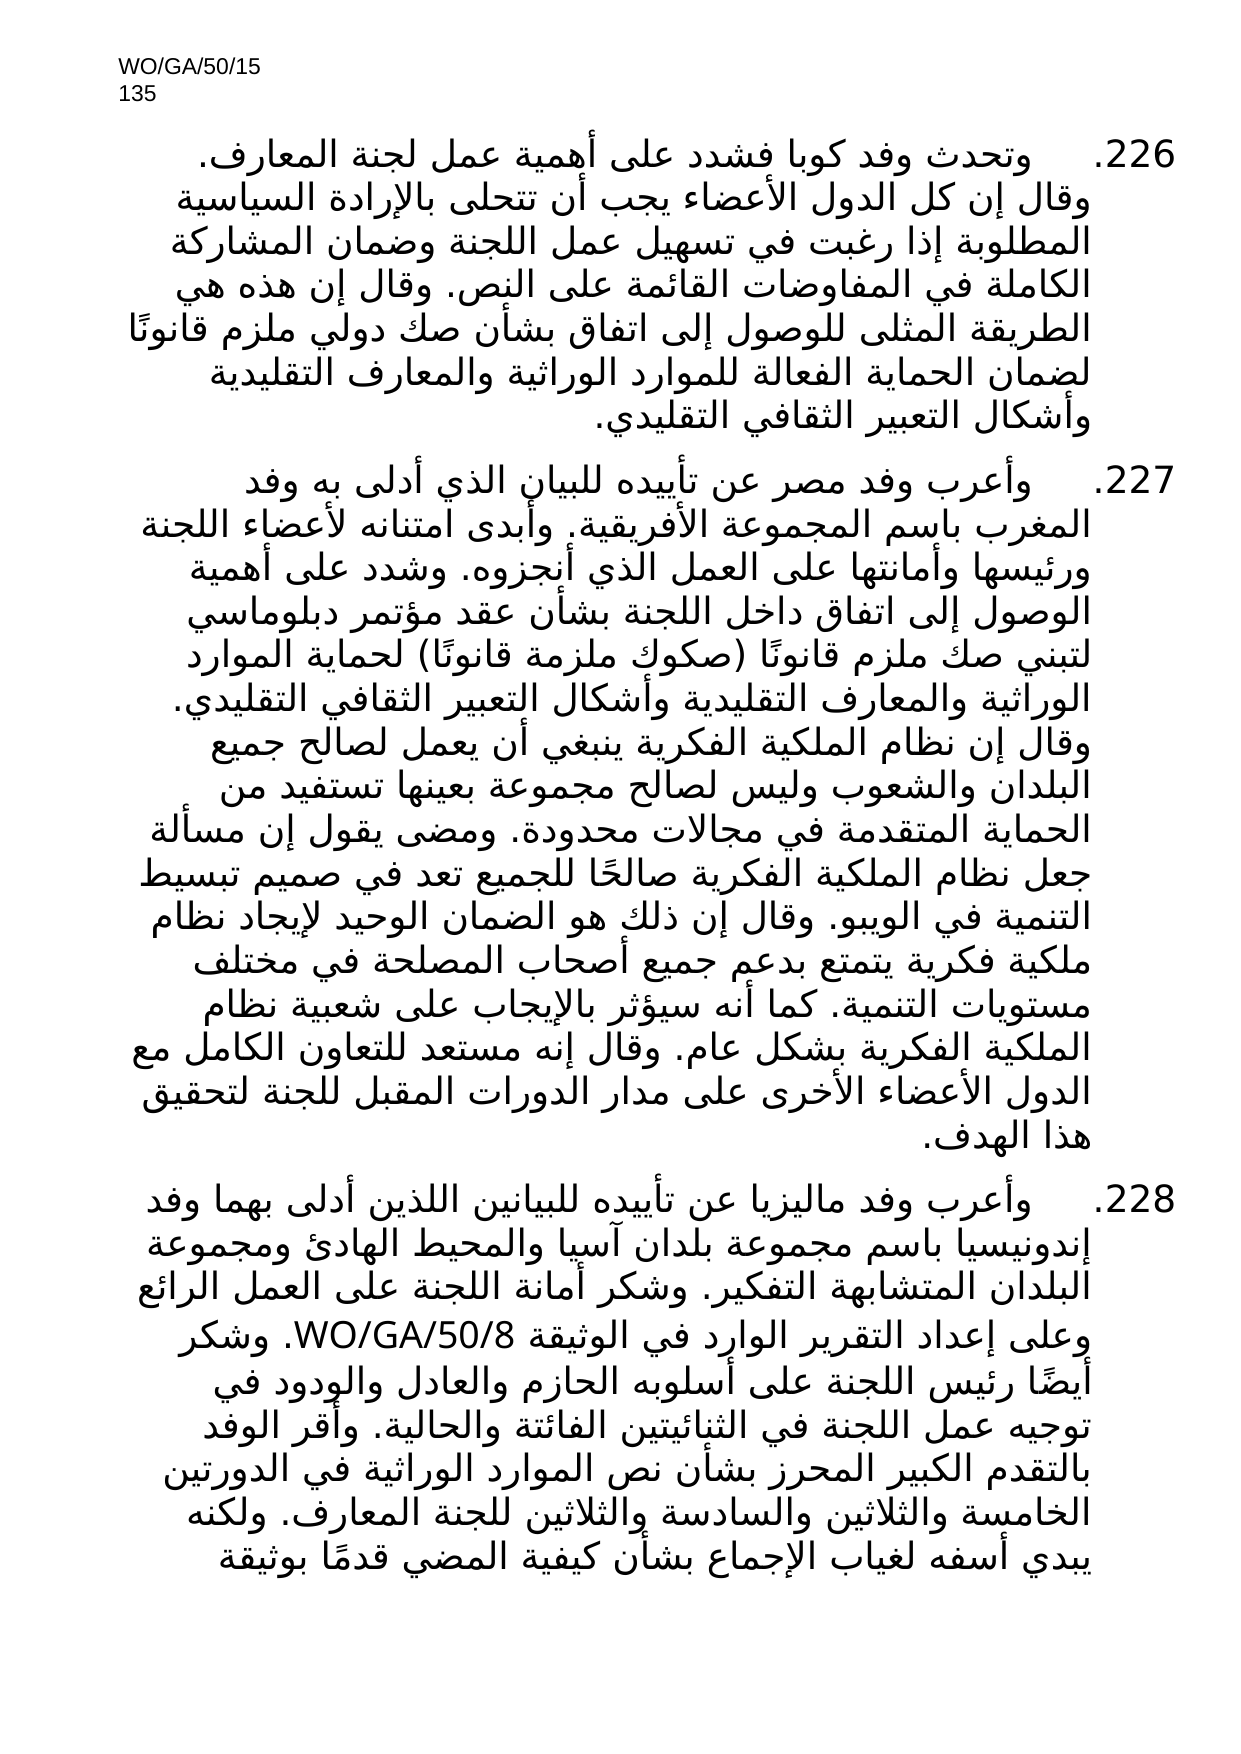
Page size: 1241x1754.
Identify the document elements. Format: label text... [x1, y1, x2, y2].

text وتحدث وفد كوبا فشدد على أهمية عمل لجنة المعارف. وقال إن كل الدول الأعضاء يجب أن تتحلى بالإرادة السياسية المطلوبة إذا رغبت في تسهيل عمل اللجنة وضمان المشاركة الكاملة في المفاوضات القائمة على النص. وقال إن هذه هي الطريقة المثلى للوصول إلى اتفاق بشأن صك دولي ملزم قانونًا لضمان الحماية الفعالة للموارد الوراثية والمعارف التقليدية وأشكال التعبير الثقافي التقليدي. [118, 132, 1092, 438]
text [118, 1178, 1092, 1578]
text وأعرب وفد مصر عن تأييده للبيان الذي أدلى به وفد المغرب باسم المجموعة الأفريقية. وأبدى امتنانه لأعضاء اللجنة ورئيسها وأمانتها على العمل الذي أنجزوه. وشدد على أهمية الوصول إلى اتفاق داخل اللجنة بشأن عقد مؤتمر دبلوماسي لتبني صك ملزم قانونًا (صكوك ملزمة قانونًا) لحماية الموارد الوراثية والمعارف التقليدية وأشكال التعبير الثقافي التقليدي. وقال إن نظام الملكية الفكرية ينبغي أن يعمل لصالح جميع البلدان والشعوب وليس لصالح مجموعة بعينها تستفيد من الحماية المتقدمة في مجالات محدودة. ومضى يقول إن مسألة جعل نظام الملكية الفكرية صالحًا للجميع تعد في صميم تبسيط التنمية في الويبو. وقال إن ذلك هو الضمان الوحيد لإيجاد نظام ملكية فكرية يتمتع بدعم جميع أصحاب المصلحة في مختلف مستويات التنمية. كما أنه سيؤثر بالإيجاب على شعبية نظام الملكية الفكرية بشكل عام. وقال إنه مستعد للتعاون الكامل مع الدول الأعضاء الأخرى على مدار الدورات المقبل للجنة لتحقيق هذا الهدف. [118, 458, 1092, 1157]
